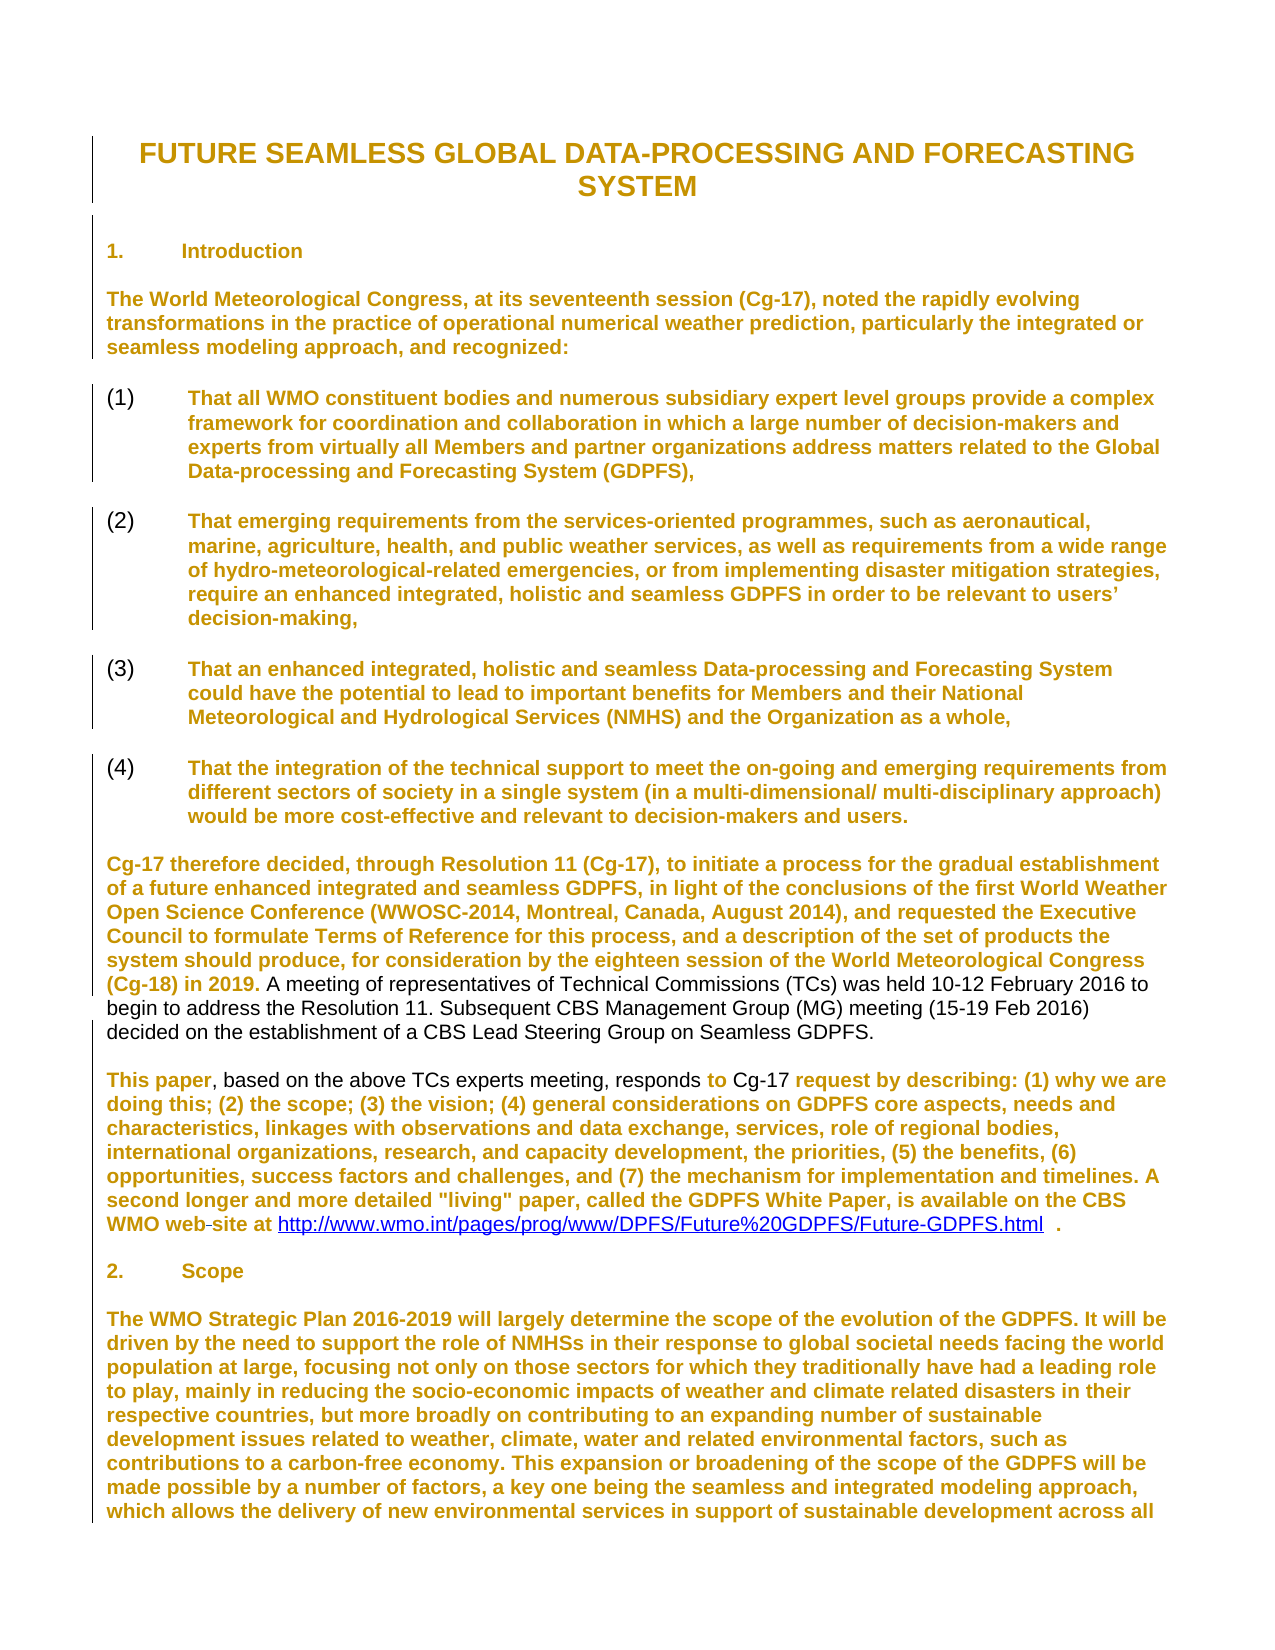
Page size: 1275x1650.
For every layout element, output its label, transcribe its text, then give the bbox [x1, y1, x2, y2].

text 2. Scope [106, 1259, 1169, 1283]
list That all WMO constituent bodies and numerous subsidiary expert level groups provide a complex framework for coordination and collaboration in which a large number of decision-makers and experts from virtually all Members and partner organizations address matters related to the Global Data-processing and Forecasting System (GDPFS), [106, 384, 1169, 482]
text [106, 1307, 1169, 1523]
list That an enhanced integrated, holistic and seamless Data-processing and Forecasting System could have the potential to lead to important benefits for Members and their National Meteorological and Hydrological Services (NMHS) and the Organization as a whole, [106, 654, 1169, 729]
text The World Meteorological Congress, at its seventeenth session (Cg-17), noted the rapidly evolving transformations in the practice of operational numerical weather prediction, particularly the integrated or seamless modeling approach, and recognized: [106, 287, 1169, 359]
text This paper, based on the above TCs experts meeting, responds to Cg-17 request by describing: (1) why we are doing this; (2) the scope; (3) the vision; (4) general considerations on GDPFS core aspects, needs and characteristics, linkages with observations and data exchange, services, role of regional bodies, international organizations, research, and capacity development, the priorities, (5) the benefits, (6) opportunities, success factors and challenges, and (7) the mechanism for implementation and timelines. A second longer and more detailed "living" paper, called the GDPFS White Paper, is available on the CBS WMO website at http://www.wmo.int/pages/prog/www/DPFS/Future%20GDPFS/Future-GDPFS.html . [106, 1068, 1169, 1235]
subtitle FUTURE SEAMLESS GLOBAL DATA-PROCESSING AND FORECASTING SYSTEM [106, 136, 1169, 203]
list That emerging requirements from the services-oriented programmes, such as aeronautical, marine, agriculture, health, and public weather services, as well as requirements from a wide range of hydro-meteorological-related emergencies, or from implementing disaster mitigation strategies, require an enhanced integrated, holistic and seamless GDPFS in order to be relevant to users’ decision-making, [106, 507, 1169, 629]
text Cg-17 therefore decided, through Resolution 11 (Cg-17), to initiate a process for the gradual establishment of a future enhanced integrated and seamless GDPFS, in light of the conclusions of the first World Weather Open Science Conference (WWOSC-2014, Montreal, Canada, August 2014), and requested the Executive Council to formulate Terms of Reference for this process, and a description of the set of products the system should produce, for consideration by the eighteen session of the World Meteorological Congress (Cg-18) in 2019. A meeting of representatives of Technical Commissions (TCs) was held 10-12 February 2016 to begin to address the Resolution 11. Subsequent CBS Management Group (MG) meeting (15-19 Feb 2016) decided on the establishment of a CBS Lead Steering Group on Seamless GDPFS. [106, 852, 1169, 1044]
text 1. Introduction [106, 239, 1169, 263]
list That the integration of the technical support to meet the on-going and emerging requirements from different sectors of society in a single system (in a multi-dimensional/ multi-disciplinary approach) would be more cost-effective and relevant to decision-makers and users. [106, 754, 1169, 828]
